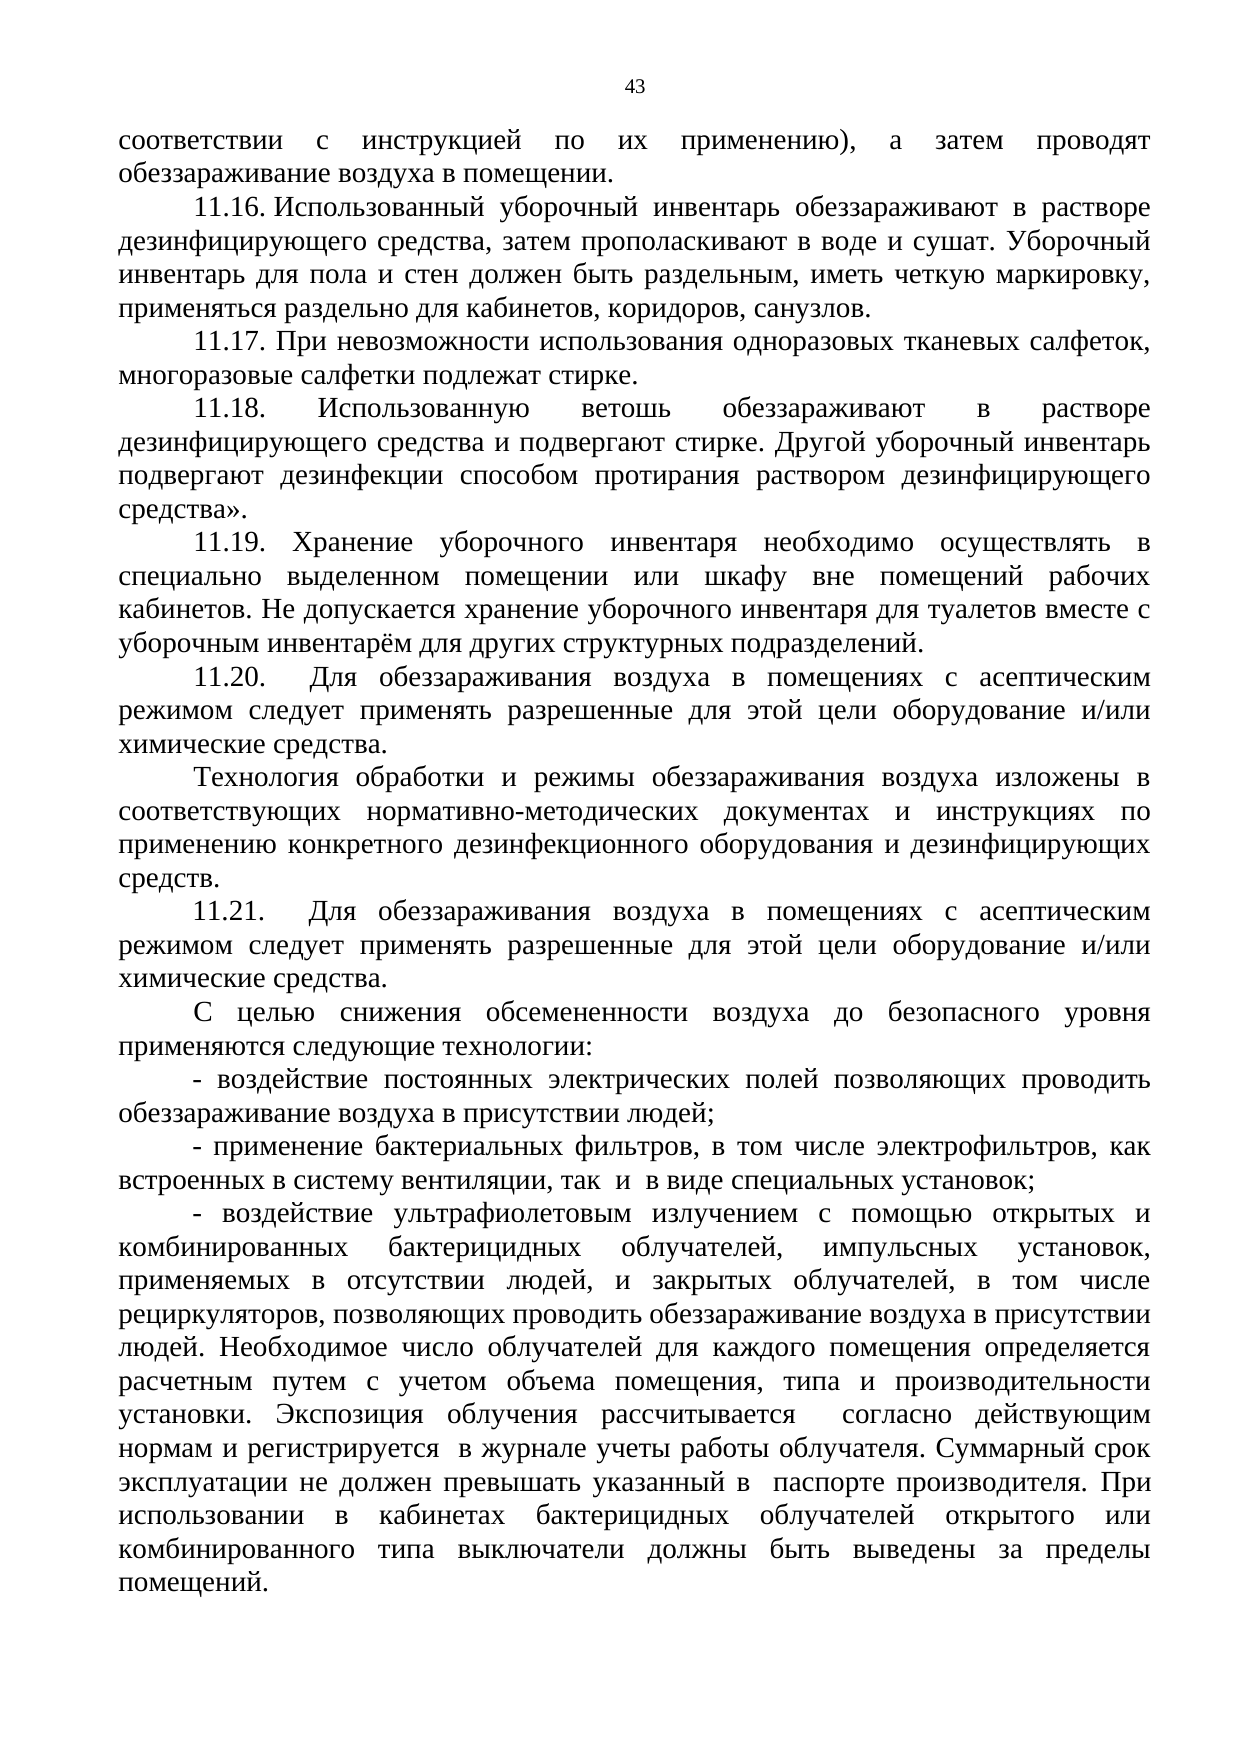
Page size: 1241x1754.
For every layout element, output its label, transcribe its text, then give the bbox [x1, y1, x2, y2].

text - воздействие постоянных электрических полей позволяющих проводить обеззараживание воздуха в присутствии людей; [118, 1061, 1152, 1128]
text 11.18. Использованную ветошь обеззараживают в растворе дезинфицирующего средства и подвергают стирке. Другой уборочный инвентарь подвергают дезинфекции способом протирания раствором дезинфицирующего средства». [118, 390, 1152, 524]
text Технология обработки и режимы обеззараживания воздуха изложены в соответствующих нормативно-методических документах и инструкциях по применению конкретного дезинфекционного оборудования и дезинфицирующих средств. [118, 759, 1152, 893]
text 11.20. Для обеззараживания воздуха в помещениях с асептическим режимом следует применять разрешенные для этой цели оборудование и/или химические средства. [118, 659, 1152, 759]
text С целью снижения обсемененности воздуха до безопасного уровня применяются следующие технологии: [118, 994, 1152, 1061]
text 11.19. Хранение уборочного инвентаря необходимо осуществлять в специально выделенном помещении или шкафу вне помещений рабочих кабинетов. Не допускается хранение уборочного инвентаря для туалетов вместе с уборочным инвентарём для других структурных подразделений. [118, 524, 1152, 659]
text - применение бактериальных фильтров, в том числе электрофильтров, как встроенных в систему вентиляции, так и в виде специальных установок; [118, 1128, 1152, 1195]
text 11.21. Для обеззараживания воздуха в помещениях с асептическим режимом следует применять разрешенные для этой цели оборудование и/или химические средства. [118, 893, 1152, 994]
text - воздействие ультрафиолетовым излучением с помощью открытых и комбинированных бактерицидных облучателей, импульсных установок, применяемых в отсутствии людей, и закрытых облучателей, в том числе рециркуляторов, позволяющих проводить обеззараживание воздуха в присутствии людей. Необходимое число облучателей для каждого помещения определяется расчетным путем с учетом объема помещения, типа и производительности установки. Экспозиция облучения рассчитывается согласно действующим нормам и регистрируется в журнале учеты работы облучателя. Суммарный срок эксплуатации не должен превышать указанный в паспорте производителя. При использовании в кабинетах бактерицидных облучателей открытого или комбинированного типа выключатели должны быть выведены за пределы помещений. [118, 1195, 1152, 1598]
text 11.16. Использованный уборочный инвентарь обеззараживают в растворе дезинфицирующего средства, затем прополаскивают в воде и сушат. Уборочный инвентарь для пола и стен должен быть раздельным, иметь четкую маркировку, применяться раздельно для кабинетов, коридоров, санузлов. [118, 189, 1152, 323]
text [118, 122, 1152, 189]
text 11.17. При невозможности использования одноразовых тканевых салфеток, многоразовые салфетки подлежат стирке. [118, 323, 1152, 390]
